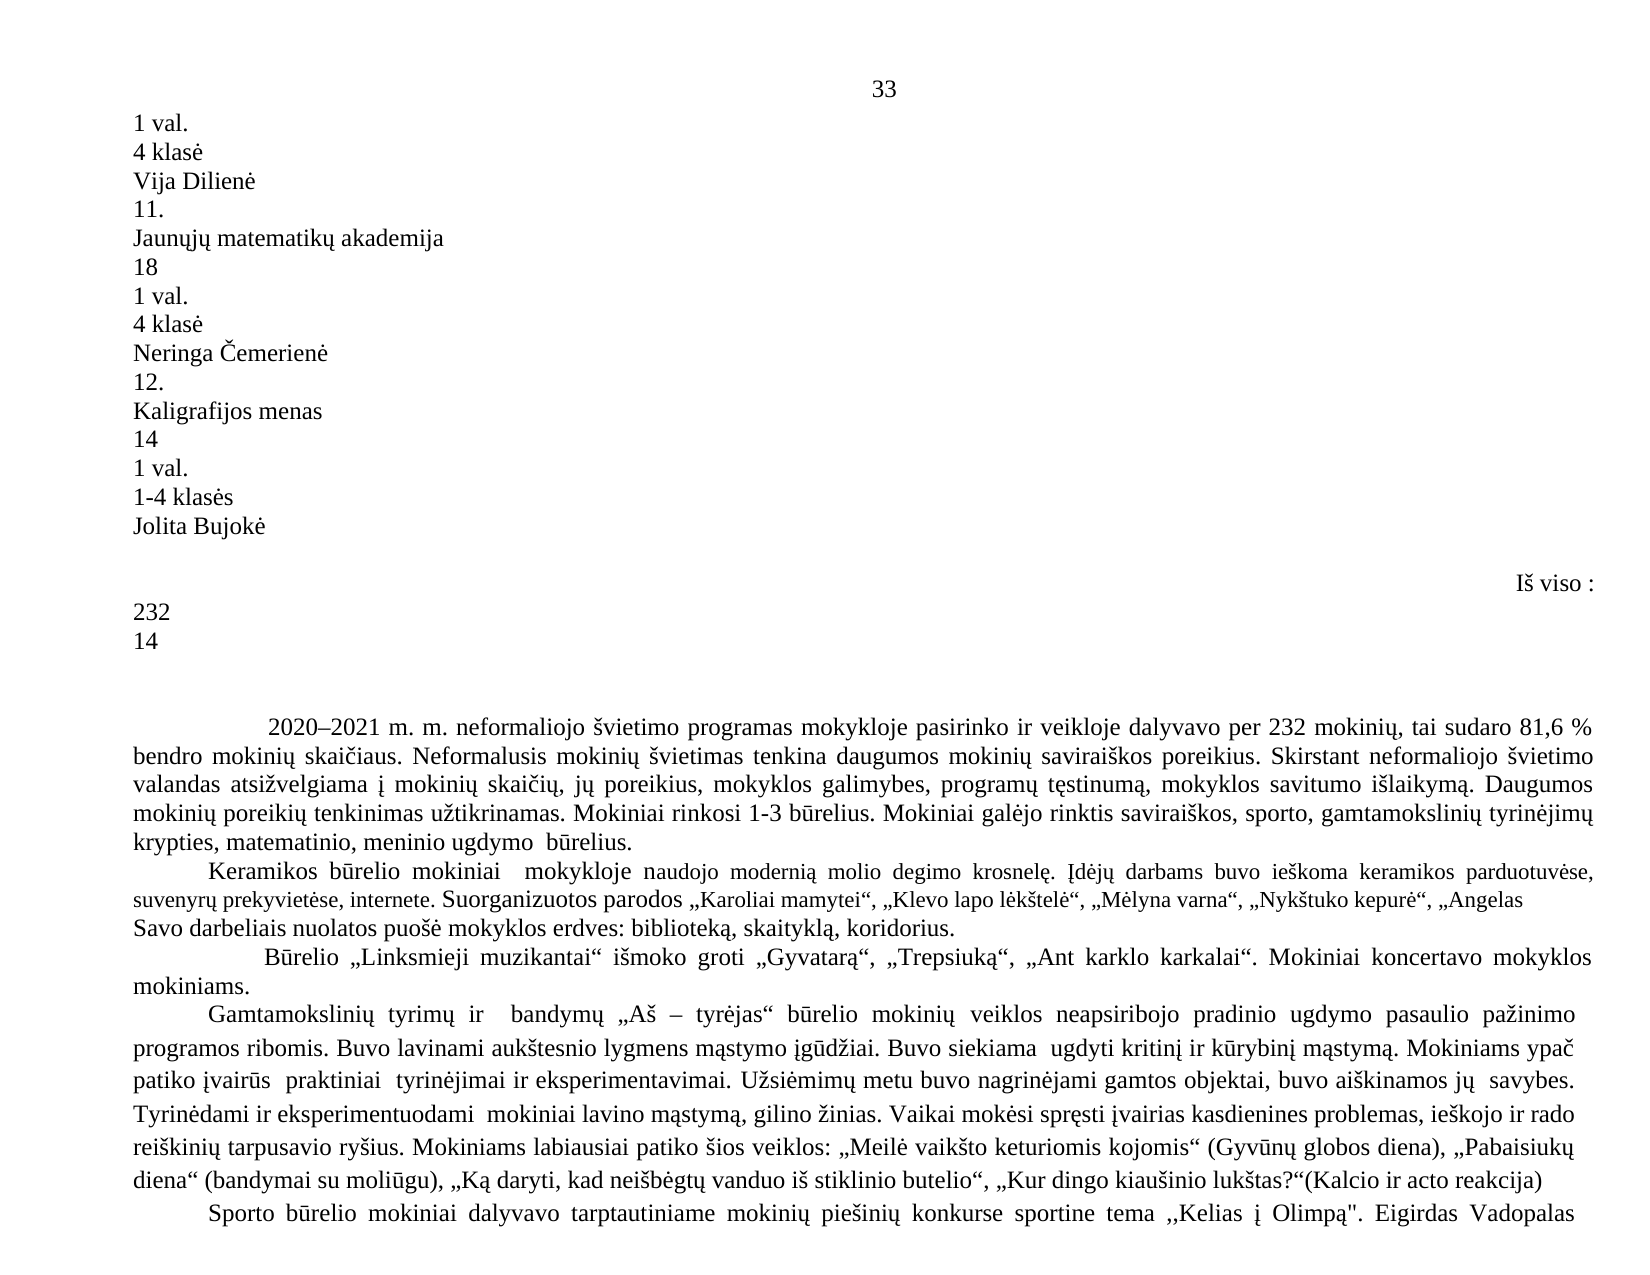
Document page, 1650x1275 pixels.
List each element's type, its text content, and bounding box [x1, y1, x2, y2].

text Savo darbeliais nuolatos puošė mokyklos erdves: biblioteką, skaityklą, koridorius. [133, 913, 1595, 942]
text 2020–2021 m. m. neformaliojo švietimo programas mokykloje pasirinko ir veikloje dalyvavo per 232 mokinių, tai sudaro 81,6 % bendro mokinių skaičiaus. Neformalusis mokinių švietimas tenkina daugumos mokinių saviraiškos poreikius. Skirstant neformaliojo švietimo valandas atsižvelgiama į mokinių skaičių, jų poreikius, mokyklos galimybes, programų tęstinumą, mokyklos savitumo išlaikymą. Daugumos mokinių poreikių tenkinimas užtikrinamas. Mokiniai rinkosi 1-3 būrelius. Mokiniai galėjo rinktis saviraiškos, sporto, gamtamokslinių tyrinėjimų krypties, matematinio, meninio ugdymo būrelius. [133, 712, 1595, 856]
text Gamtamokslinių tyrimų ir bandymų „Aš – tyrėjas“ būrelio mokinių veiklos neapsiribojo pradinio ugdymo pasaulio pažinimo programos ribomis. Buvo lavinami aukštesnio lygmens mąstymo įgūdžiai. Buvo siekiama ugdyti kritinį ir kūrybinį mąstymą. Mokiniams ypač patiko įvairūs praktiniai tyrinėjimai ir eksperimentavimai. Užsiėmimų metu buvo nagrinėjami gamtos objektai, buvo aiškinamos jų savybes. Tyrinėdami ir eksperimentuodami mokiniai lavino mąstymą, gilino žinias. Vaikai mokėsi spręsti įvairias kasdienines problemas, ieškojo ir rado reiškinių tarpusavio ryšius. Mokiniams labiausiai patiko šios veiklos: „Meilė vaikšto keturiomis kojomis“ (Gyvūnų globos diena), „Pabaisiukų diena“ (bandymai su moliūgu), „Ką daryti, kad neišbėgtų vanduo iš stiklinio butelio“, „Kur dingo kiaušinio lukštas?“(Kalcio ir acto reakcija) [133, 999, 1576, 1193]
text Keramikos būrelio mokiniai mokykloje naudojo modernią molio degimo krosnelę. Įdėjų darbams buvo ieškoma keramikos parduotuvėse, suvenyrų prekyvietėse, internete. Suorganizuotos parodos „Karoliai mamytei“, „Klevo lapo lėkštelė“, „Mėlyna varna“, „Nykštuko kepurė“, „Angelas [133, 856, 1595, 913]
text Būrelio „Linksmieji muzikantai“ išmoko groti „Gyvatarą“, „Trepsiuką“, „Ant karklo karkalai“. Mokiniai koncertavo mokyklos mokiniams. [133, 942, 1595, 999]
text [133, 1198, 1576, 1226]
